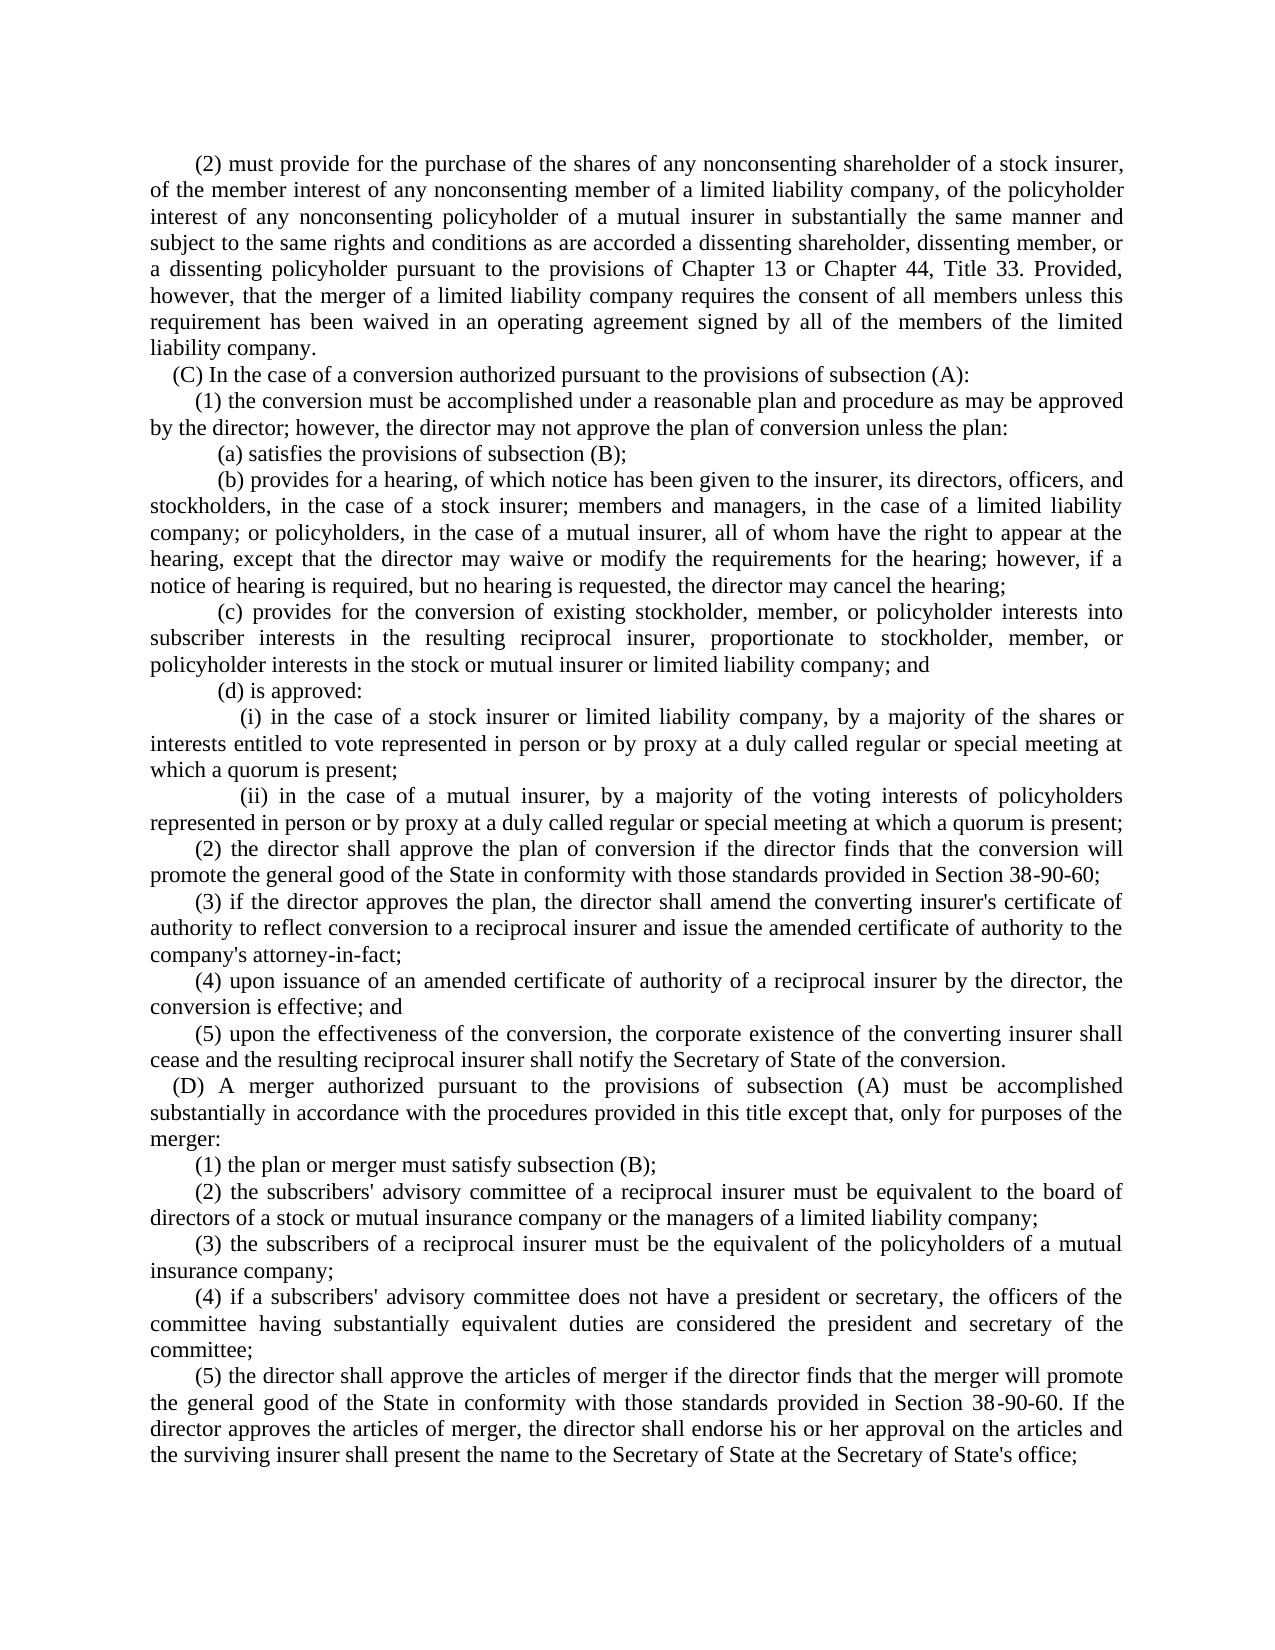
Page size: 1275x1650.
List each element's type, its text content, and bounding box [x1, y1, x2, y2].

text (d) is approved: [150, 677, 1125, 703]
text (i) in the case of a stock insurer or limited liability company, by a majority of the shares or interests entitled to vote represented in person or by proxy at a duly called regular or special meeting at which a quorum is present; [150, 703, 1125, 782]
text (2) the subscribers' advisory committee of a reciprocal insurer must be equivalent to the board of directors of a stock or mutual insurance company or the managers of a limited liability company; [150, 1178, 1125, 1231]
text (5) upon the effectiveness of the conversion, the corporate existence of the converting insurer shall cease and the resulting reciprocal insurer shall notify the Secretary of State of the conversion. [150, 1020, 1125, 1072]
text (D) A merger authorized pursuant to the provisions of subsection (A) must be accomplished substantially in accordance with the procedures provided in this title except that, only for purposes of the merger: [150, 1072, 1125, 1151]
text (1) the conversion must be accomplished under a reasonable plan and procedure as may be approved by the director; however, the director may not approve the plan of conversion unless the plan: [150, 387, 1125, 440]
text (c) provides for the conversion of existing stockholder, member, or policyholder interests into subscriber interests in the resulting reciprocal insurer, proportionate to stockholder, member, or policyholder interests in the stock or mutual insurer or limited liability company; and [150, 598, 1125, 677]
text (1) the plan or merger must satisfy subsection (B); [150, 1151, 1125, 1178]
text (b) provides for a hearing, of which notice has been given to the insurer, its directors, officers, and stockholders, in the case of a stock insurer; members and managers, in the case of a limited liability company; or policyholders, in the case of a mutual insurer, all of whom have the right to appear at the hearing, except that the director may waive or modify the requirements for the hearing; however, if a notice of hearing is required, but no hearing is requested, the director may cancel the hearing; [150, 466, 1125, 598]
text (4) if a subscribers' advisory committee does not have a president or secretary, the officers of the committee having substantially equivalent duties are considered the president and secretary of the committee; [150, 1283, 1125, 1362]
text (2) must provide for the purchase of the shares of any nonconsenting shareholder of a stock insurer, of the member interest of any nonconsenting member of a limited liability company, of the policyholder interest of any nonconsenting policyholder of a mutual insurer in substantially the same manner and subject to the same rights and conditions as are accorded a dissenting shareholder, dissenting member, or a dissenting policyholder pursuant to the provisions of Chapter 13 or Chapter 44, Title 33. Provided, however, that the merger of a limited liability company requires the consent of all members unless this requirement has been waived in an operating agreement signed by all of the members of the limited liability company. [150, 150, 1125, 361]
text (2) the director shall approve the plan of conversion if the director finds that the conversion will promote the general good of the State in conformity with those standards provided in Section 38-90-60; [150, 835, 1125, 888]
text (3) if the director approves the plan, the director shall amend the converting insurer's certificate of authority to reflect conversion to a reciprocal insurer and issue the amended certificate of authority to the company's attorney-in-fact; [150, 888, 1125, 967]
text (4) upon issuance of an amended certificate of authority of a reciprocal insurer by the director, the conversion is effective; and [150, 967, 1125, 1020]
text (3) the subscribers of a reciprocal insurer must be the equivalent of the policyholders of a mutual insurance company; [150, 1231, 1125, 1283]
text (5) the director shall approve the articles of merger if the director finds that the merger will promote the general good of the State in conformity with those standards provided in Section 38-90-60. If the director approves the articles of merger, the director shall endorse his or her approval on the articles and the surviving insurer shall present the name to the Secretary of State at the Secretary of State's office; [150, 1362, 1125, 1468]
text (a) satisfies the provisions of subsection (B); [150, 440, 1125, 466]
text (C) In the case of a conversion authorized pursuant to the provisions of subsection (A): [150, 361, 1125, 387]
text (ii) in the case of a mutual insurer, by a majority of the voting interests of policyholders represented in person or by proxy at a duly called regular or special meeting at which a quorum is present; [150, 782, 1125, 835]
